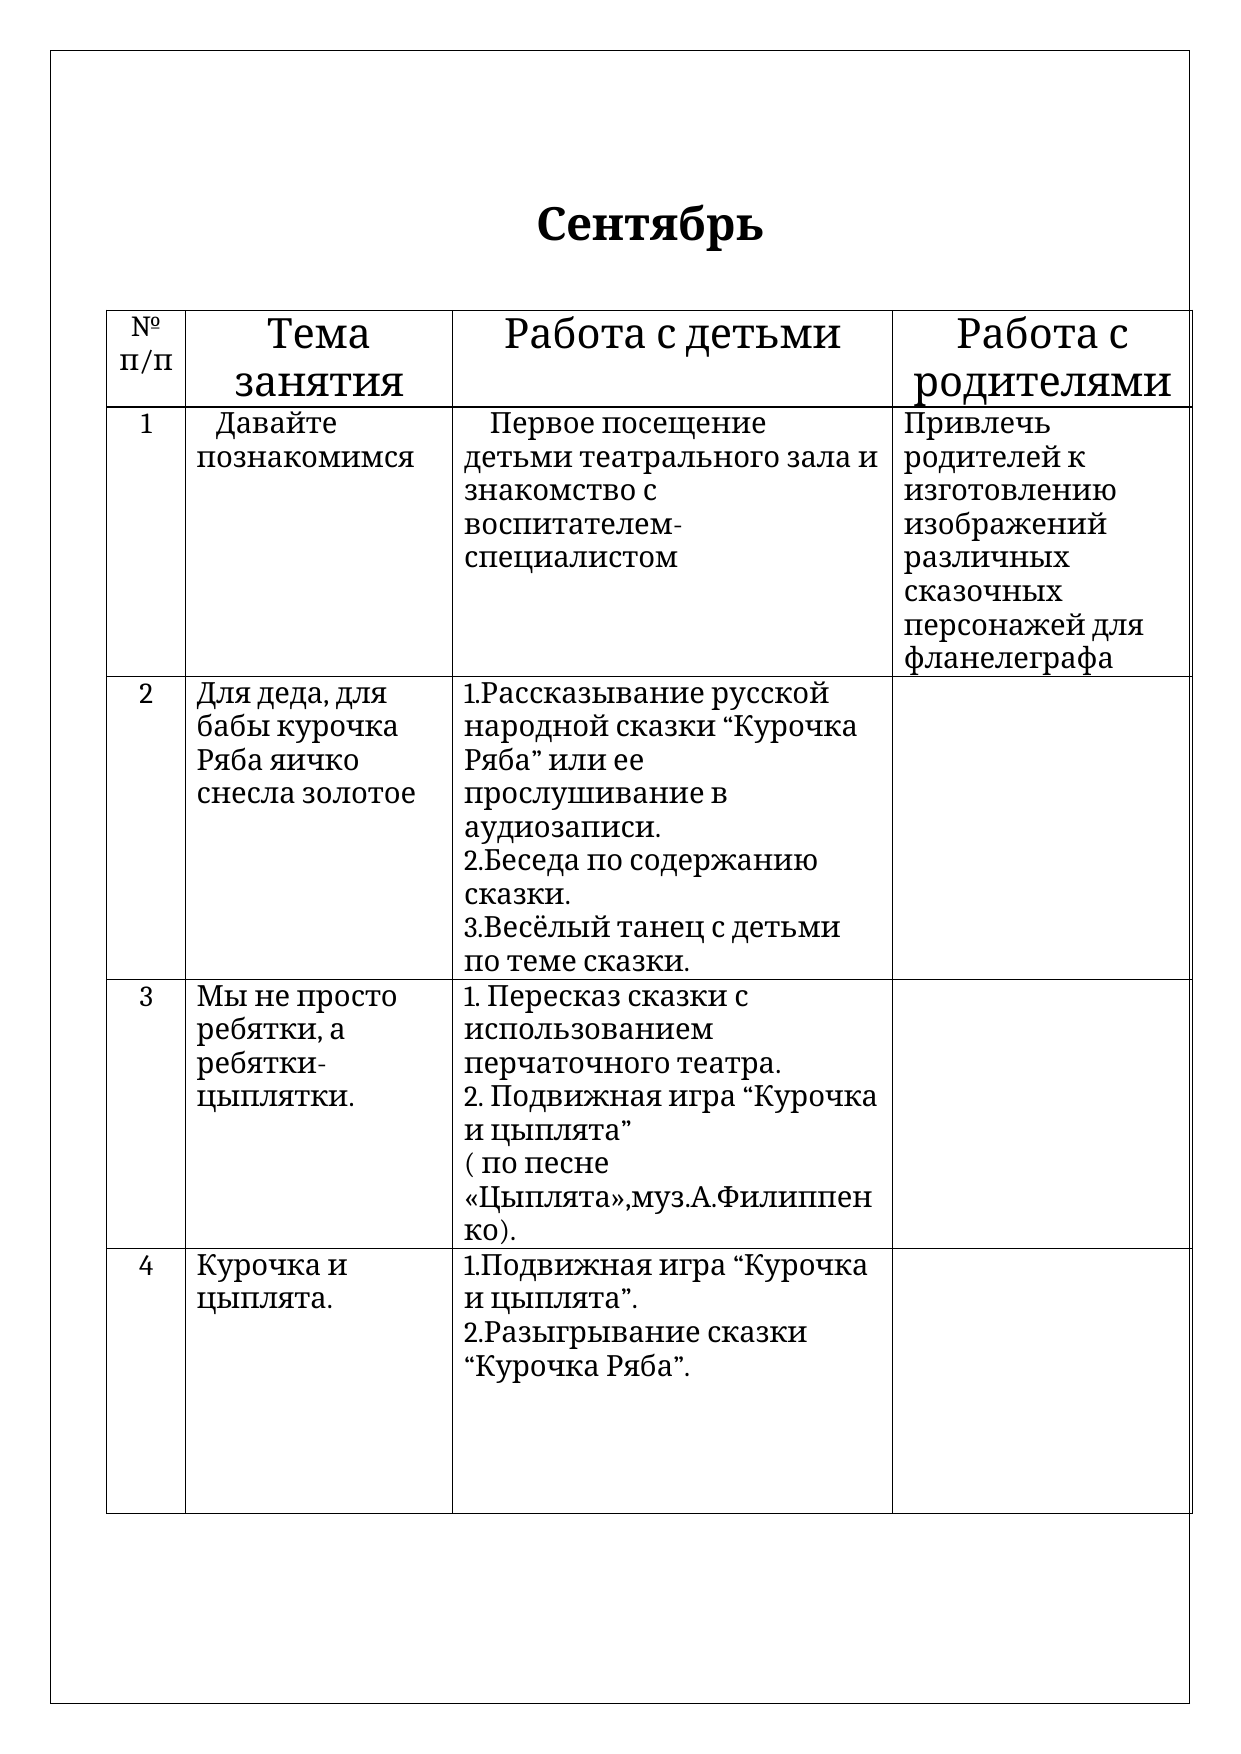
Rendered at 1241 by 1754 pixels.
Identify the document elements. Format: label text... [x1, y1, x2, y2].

table_cell Мы не просто ребятки, а ребятки-цыплятки. [186, 980, 452, 1248]
table_cell Курочка и цыплята. [186, 1249, 452, 1513]
table_cell [893, 1249, 1189, 1513]
table_cell 4 [107, 1249, 185, 1513]
table_header № п/п [107, 311, 185, 406]
table_header Работа с детьми [453, 311, 892, 406]
table_cell [893, 677, 1189, 979]
table_cell Давайте познакомимся [186, 408, 452, 676]
table_cell Привлечь родителей к изготовлению изображений различных сказочных персонажей для фланелеграфа [893, 408, 1189, 676]
table_cell 1 [107, 408, 185, 676]
table_cell 1.Подвижная игра “Курочка и цыплята”. 2.Разыгрывание сказки “Курочка Ряба”. [453, 1249, 892, 1513]
table_cell 2 [107, 677, 185, 979]
table_cell 1.Рассказывание русской народной сказки “Курочка Ряба” или ее прослушивание в аудиозаписи. 2.Беседа по содержанию сказки. 3.Весёлый танец с детьми по теме сказки. [453, 677, 892, 979]
table_header Тема занятия [186, 311, 452, 406]
table_cell Для деда, для бабы курочка Ряба яичко снесла золотое [186, 677, 452, 979]
text Сентябрь [118, 199, 1181, 252]
table_header Работа с родителями [893, 311, 1189, 406]
table_cell [893, 980, 1189, 1248]
table_cell Первое посещение детьми театрального зала и знакомство с воспитателем-специалистом [453, 408, 892, 676]
table_cell 3 [107, 980, 185, 1248]
table_cell 1. Пересказ сказки с использованием перчаточного театра. 2. Подвижная игра “Курочка и цыплята” ( по песне «Цыплята»,муз.А.Филиппенко). [453, 980, 892, 1248]
